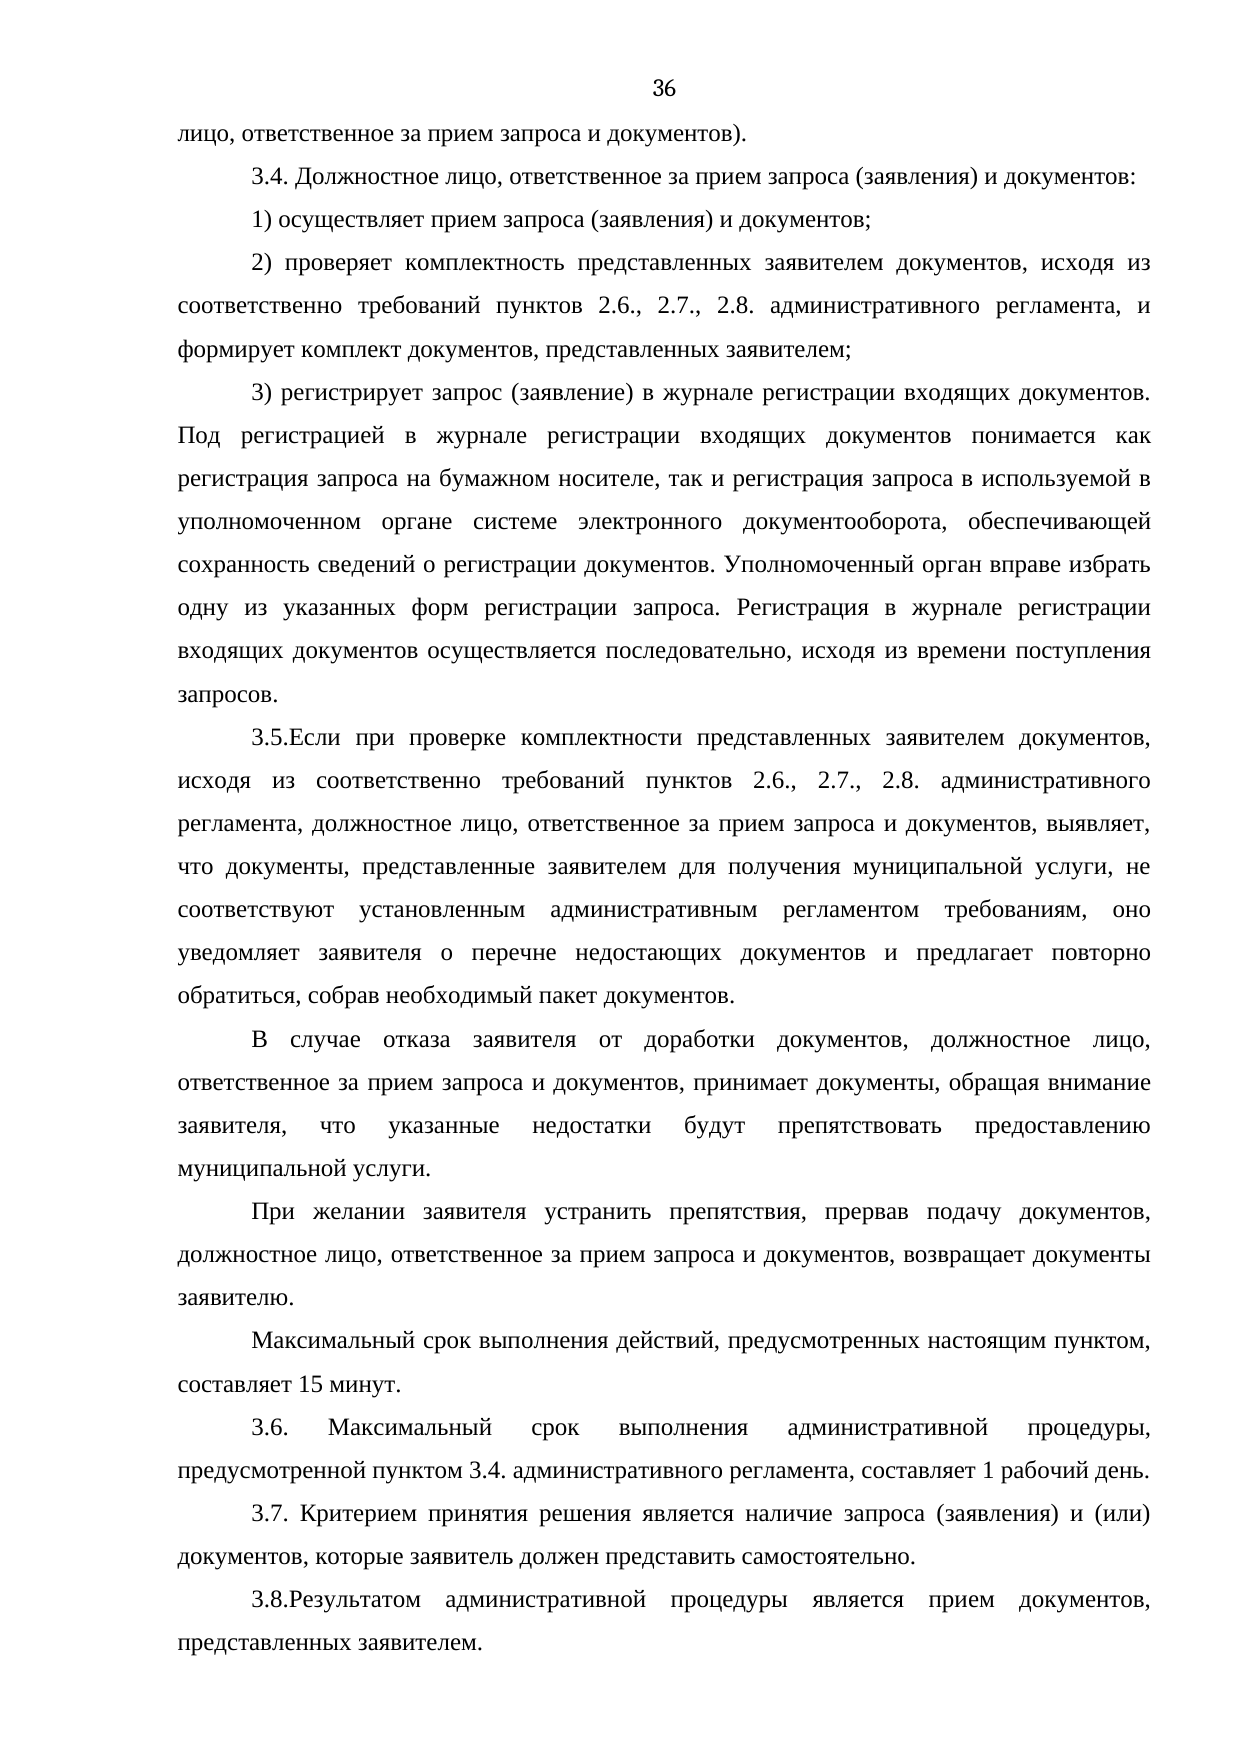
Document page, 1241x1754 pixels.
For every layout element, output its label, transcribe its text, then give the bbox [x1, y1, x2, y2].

text При желании заявителя устранить препятствия, прервав подачу документов, должностное лицо, ответственное за прием запроса и документов, возвращает документы заявителю. [177, 1196, 1152, 1311]
text 2) проверяет комплектность представленных заявителем документов, исходя из соответственно требований пунктов 2.6., 2.7., 2.8. административного регламента, и формирует комплект документов, представленных заявителем; [177, 247, 1152, 362]
text 3.8.Результатом административной процедуры является прием документов, представленных заявителем. [177, 1584, 1152, 1656]
text 3.7. Критерием принятия решения является наличие запроса (заявления) и (или) документов, которые заявитель должен представить самостоятельно. [177, 1498, 1152, 1570]
text 3) регистрирует запрос (заявление) в журнале регистрации входящих документов. Под регистрацией в журнале регистрации входящих документов понимается как регистрация запроса на бумажном носителе, так и регистрация запроса в используемой в уполномоченном органе системе электронного документооборота, обеспечивающей сохранность сведений о регистрации документов. Уполномоченный орган вправе избрать одну из указанных форм регистрации запроса. Регистрация в журнале регистрации входящих документов осуществляется последовательно, исходя из времени поступления запросов. [177, 377, 1152, 707]
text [177, 118, 1152, 147]
text 3.5.Если при проверке комплектности представленных заявителем документов, исходя из соответственно требований пунктов 2.6., 2.7., 2.8. административного регламента, должностное лицо, ответственное за прием запроса и документов, выявляет, что документы, представленные заявителем для получения муниципальной услуги, не соответствуют установленным административным регламентом требованиям, оно уведомляет заявителя о перечне недостающих документов и предлагает повторно обратиться, собрав необходимый пакет документов. [177, 722, 1152, 1009]
text 3.6. Максимальный срок выполнения административной процедуры, предусмотренной пунктом 3.4. административного регламента, составляет 1 рабочий день. [177, 1412, 1152, 1484]
text Максимальный срок выполнения действий, предусмотренных настоящим пунктом, составляет 15 минут. [177, 1326, 1152, 1397]
text 3.4. Должностное лицо, ответственное за прием запроса (заявления) и документов: [177, 161, 1152, 190]
text В случае отказа заявителя от доработки документов, должностное лицо, ответственное за прием запроса и документов, принимает документы, обращая внимание заявителя, что указанные недостатки будут препятствовать предоставлению муниципальной услуги. [177, 1024, 1152, 1182]
text 1) осуществляет прием запроса (заявления) и документов; [177, 204, 1152, 233]
